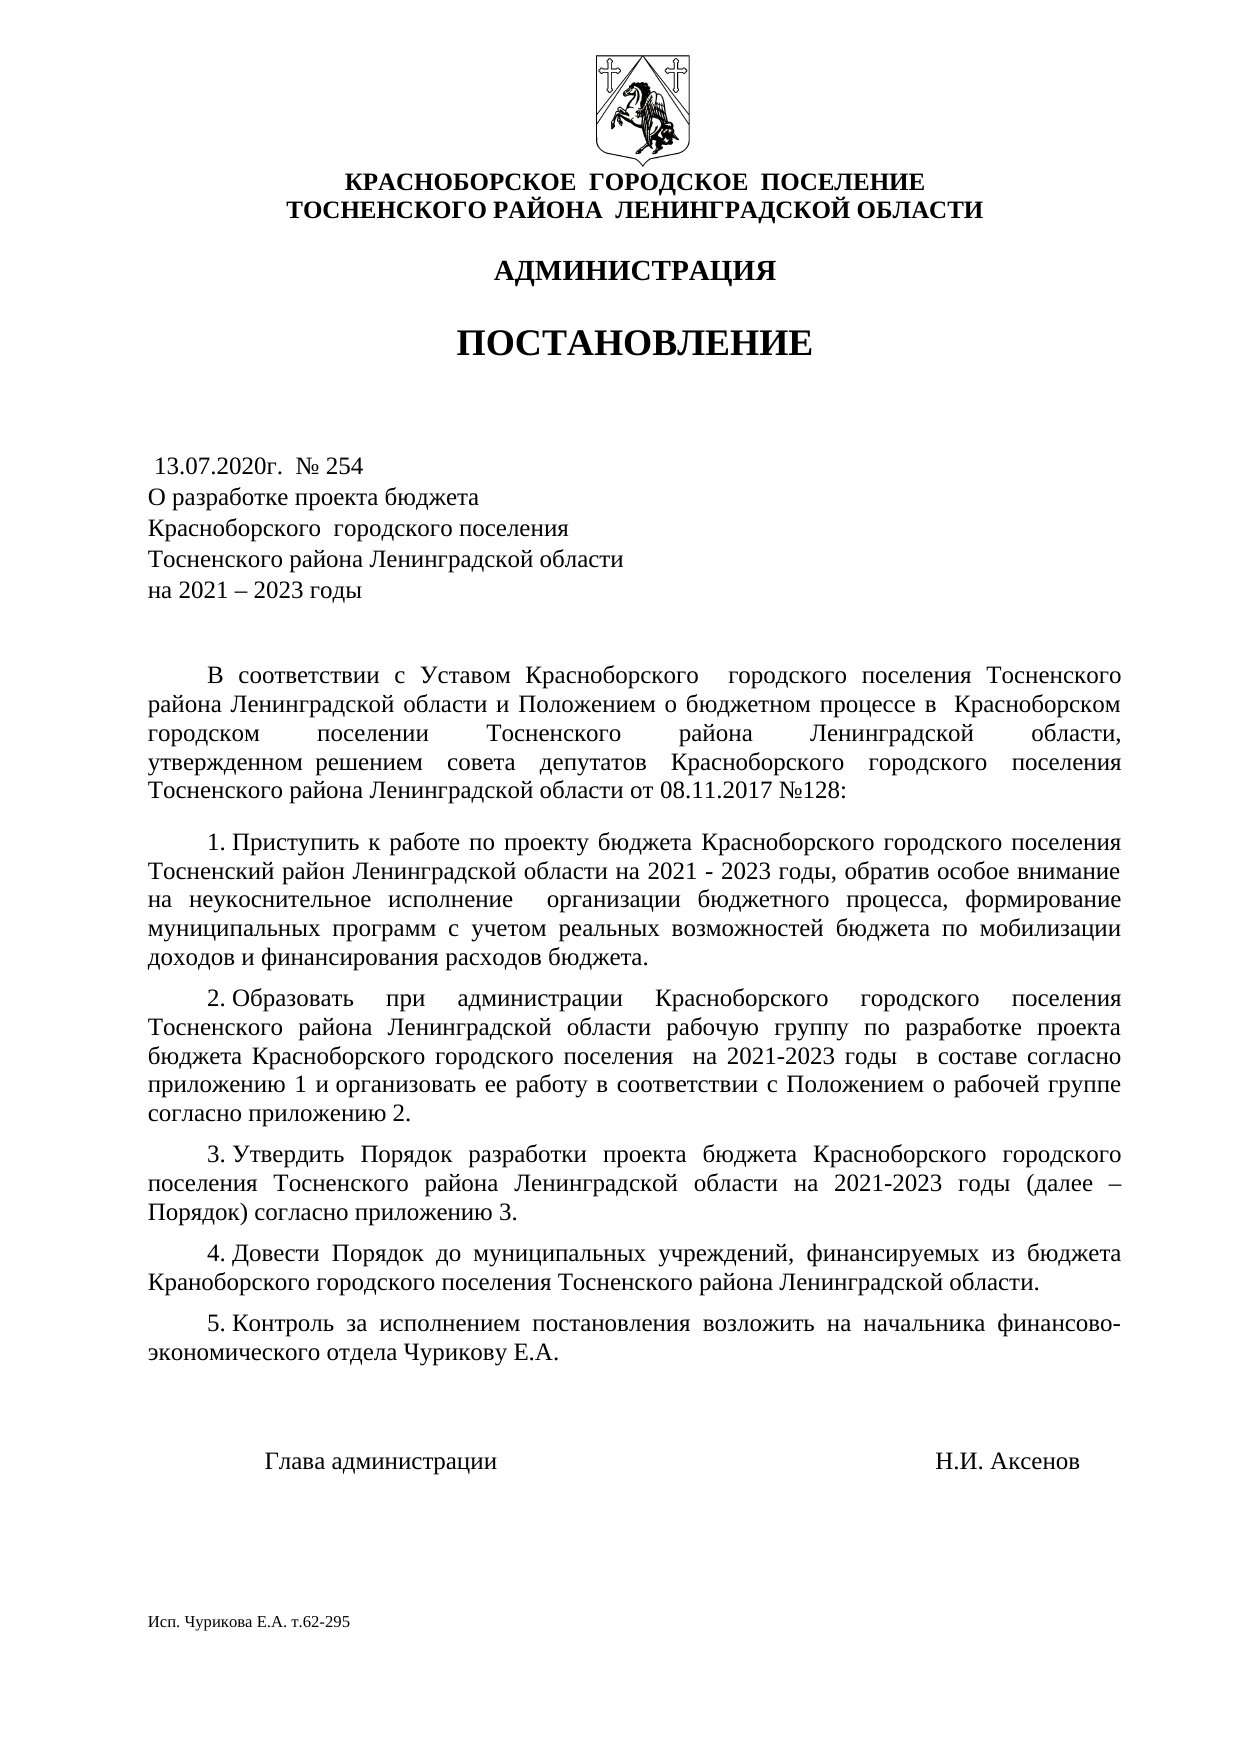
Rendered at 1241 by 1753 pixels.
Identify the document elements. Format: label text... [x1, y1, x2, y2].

subtitle Глава администрации Н.И. Аксенов [148, 1446, 1122, 1475]
text 2. Образовать при администрации Красноборского городского поселения Тосненского района Ленинградской области рабочую группу по разработке проекта бюджета Красноборского городского поселения на 2021-2023 годы в составе согласно приложению 1 и организовать ее работу в соответствии с Положением о рабочей группе согласно приложению 2. [148, 983, 1122, 1127]
text 1. Приступить к работе по проекту бюджета Красноборского городского поселения Тосненский район Ленинградской области на 2021 - 2023 годы, обратив особое внимание на неукоснительное исполнение организации бюджетного процесса, формирование муниципальных программ с учетом реальных возможностей бюджета по мобилизации доходов и финансирования расходов бюджета. [148, 827, 1122, 971]
text КРАСНОБОРСКОЕ ГОРОДСКОЕ ПОСЕЛЕНИЕ [148, 167, 1122, 196]
text Исп. Чурикова Е.А. т.62-295 [148, 1612, 1122, 1631]
text 4. Довести Порядок до муниципальных учреждений, финансируемых из бюджета Краноборского городского поселения Тосненского района Ленинградской области. [148, 1238, 1122, 1296]
text О разработке проекта бюджета [148, 482, 1122, 511]
text 3. Утвердить Порядок разработки проекта бюджета Красноборского городского поселения Тосненского района Ленинградской области на 2021-2023 годы (далее – Порядок) согласно приложению 3. [148, 1139, 1122, 1226]
text 5. Контроль за исполнением постановления возложить на начальника финансово-экономического отдела Чурикову Е.А. [148, 1308, 1122, 1366]
text 13.07.2020г. № 254 [148, 451, 1122, 480]
text ТОСНЕНСКОГО РАЙОНА ЛЕНИНГРАДСКОЙ ОБЛАСТИ [148, 196, 1122, 224]
text АДМИНИСТРАЦИЯ [148, 253, 1122, 287]
text В соответствии с Уставом Красноборского городского поселения Тосненского района Ленинградской области и Положением о бюджетном процессе в Красноборском городском поселении Тосненского района Ленинградской области, утвержденном решением совета депутатов Красноборского городского поселения Тосненского района Ленинградской области от 08.11.2017 №128: [148, 660, 1122, 804]
text Красноборского городского поселения [148, 513, 1122, 542]
text на 2021 – 2023 годы [148, 575, 1122, 604]
text ПОСТАНОВЛЕНИЕ [148, 320, 1122, 363]
text Тосненского района Ленинградской области [148, 544, 1122, 573]
